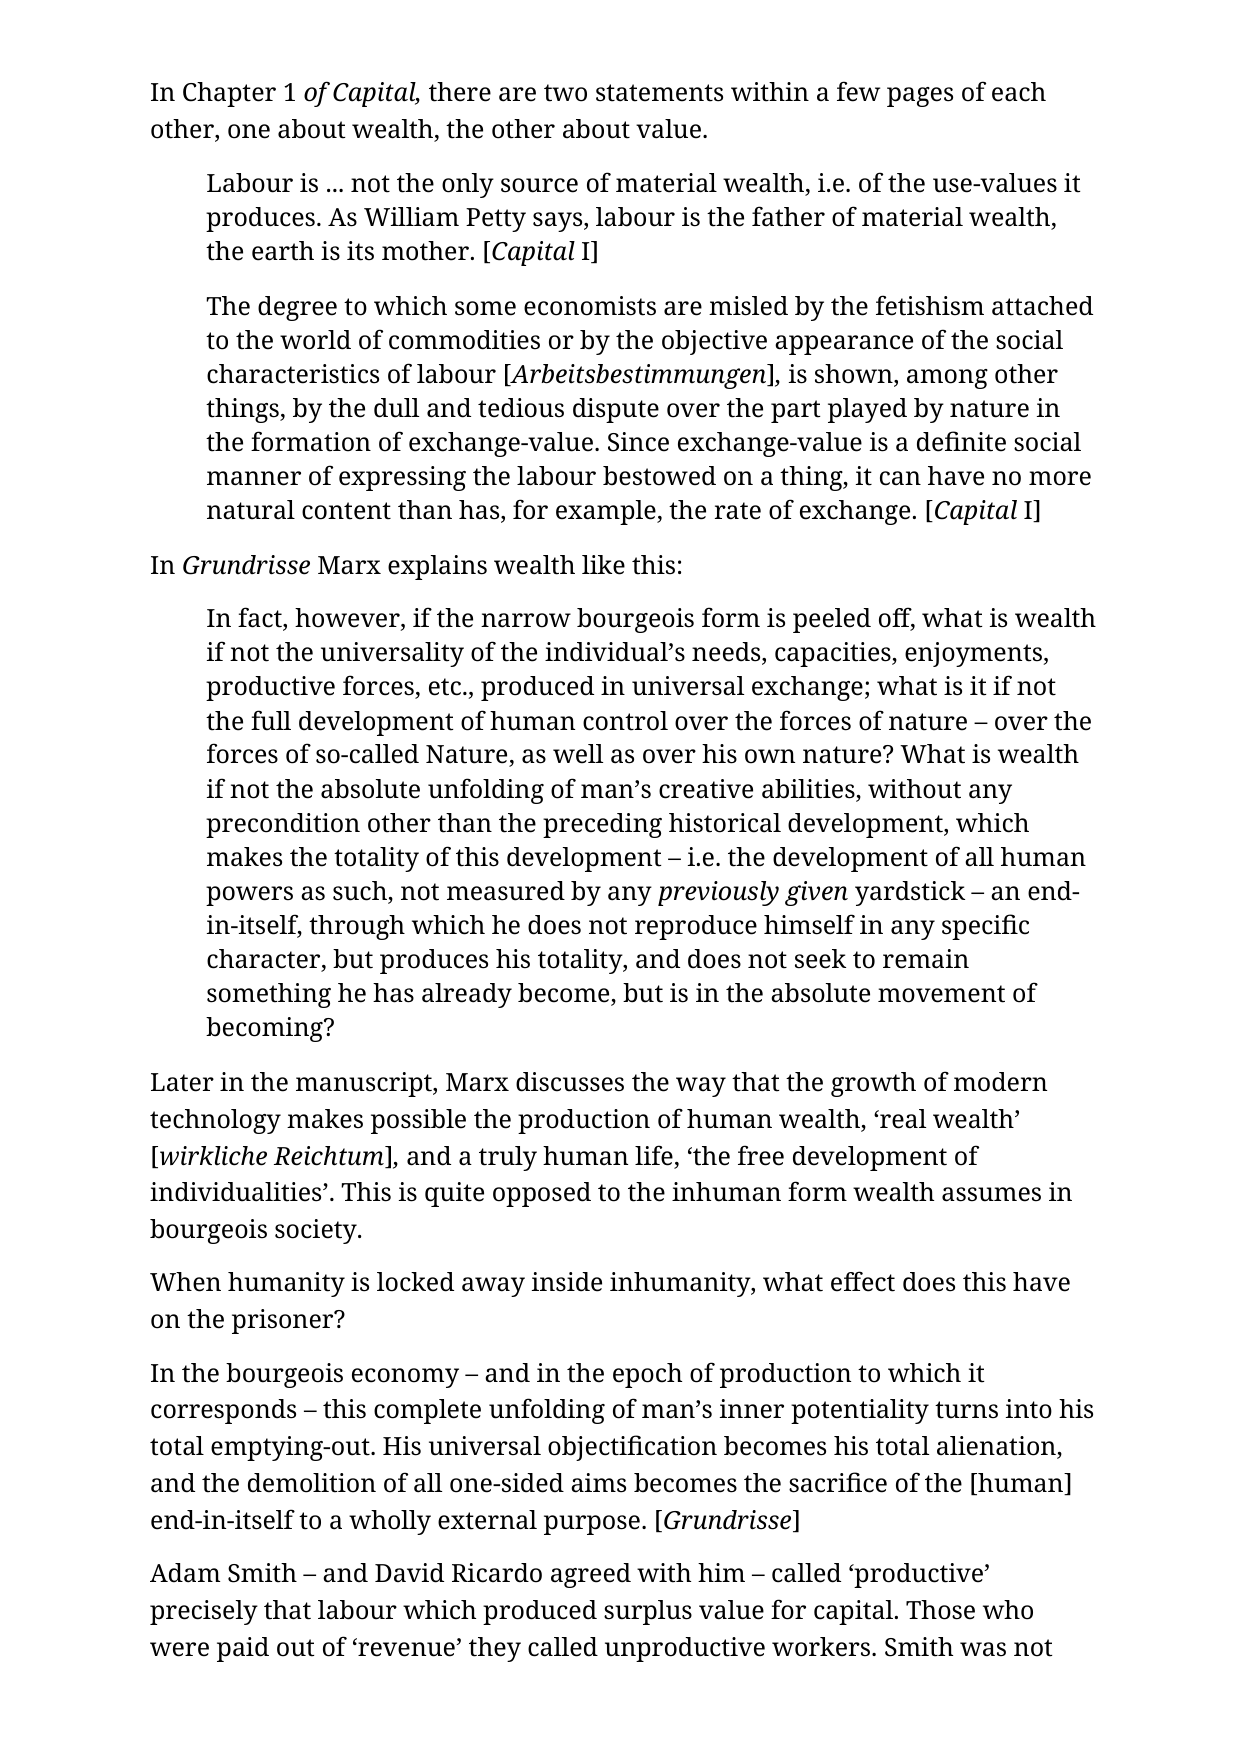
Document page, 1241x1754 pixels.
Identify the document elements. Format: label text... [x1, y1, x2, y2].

text In Grundrisse Marx explains wealth like this: [150, 547, 1097, 582]
text In Chapter 1 of Capital, there are two statements within a few pages of each other, one about wealth, the other about value. [150, 75, 1097, 146]
text Labour is ... not the only source of material wealth, i.e. of the use-values it produces. As William Petty says, labour is the father of material wealth, the earth is its mother. [Capital I] [206, 165, 1097, 267]
text Later in the manuscript, Marx discusses the way that the growth of modern technology makes possible the production of human wealth, ‘real wealth’ [wirkliche Reichtum], and a truly human life, ‘the free development of individualities’. This is quite opposed to the inhuman form wealth assumes in bourgeois society. [150, 1064, 1097, 1246]
text The degree to which some economists are misled by the fetishism attached to the world of commodities or by the objective appearance of the social characteristics of labour [Arbeitsbestimmungen], is shown, among other things, by the dull and tedious dispute over the part played by nature in the formation of exchange-value. Since exchange-value is a definite social manner of expressing the labour bestowed on a thing, it can have no more natural content than has, for example, the rate of exchange. [Capital I] [206, 288, 1097, 527]
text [150, 1556, 1097, 1663]
text When humanity is locked away inside inhumanity, what effect does this have on the prisoner? [150, 1265, 1097, 1336]
text In fact, however, if the narrow bourgeois form is peeled off, what is wealth if not the universality of the individual’s needs, capacities, enjoyments, productive forces, etc., produced in universal exchange; what is it if not the full development of human control over the forces of nature – over the forces of so-called Nature, as well as over his own nature? What is wealth if not the absolute unfolding of man’s creative abilities, without any precondition other than the preceding historical development, which makes the totality of this development – i.e. the development of all human powers as such, not measured by any previously given yardstick – an end-in-itself, through which he does not reproduce himself in any specific character, but produces his totality, and does not seek to remain something he has already become, but is in the absolute movement of becoming? [206, 601, 1097, 1044]
text In the bourgeois economy – and in the epoch of production to which it corresponds – this complete unfolding of man’s inner potentiality turns into his total emptying-out. His universal objectification becomes his total alienation, and the demolition of all one-sided aims becomes the sacrifice of the [human] end-in-itself to a wholly external purpose. [Grundrisse] [150, 1355, 1097, 1536]
